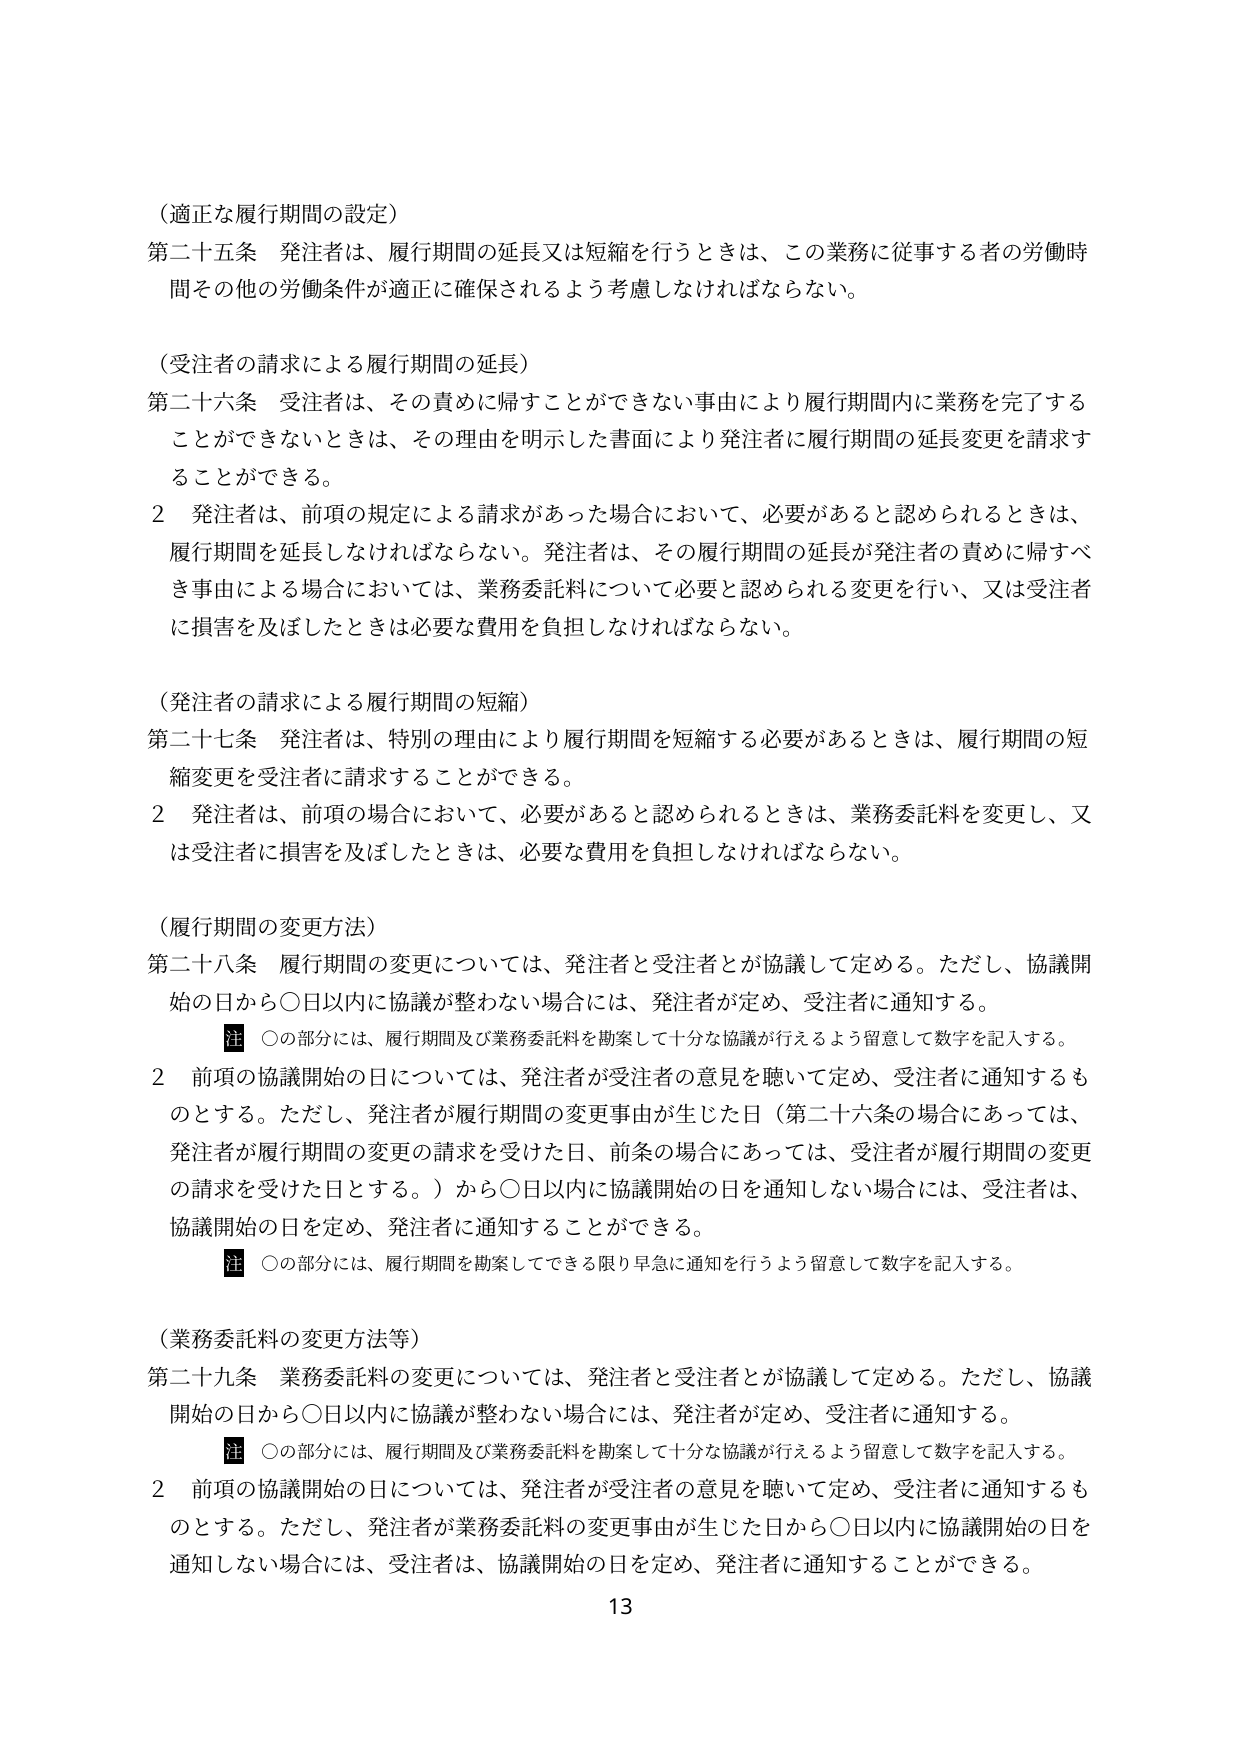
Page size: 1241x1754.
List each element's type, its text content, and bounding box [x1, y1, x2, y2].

text （業務委託料の変更方法等） [148, 1319, 1092, 1357]
text ２ 前項の協議開始の日については、発注者が受注者の意見を聴いて定め、受注者に通知するものとする。ただし、発注者が業務委託料の変更事由が生じた日から○日以内に協議開始の日を通知しない場合には、受注者は、協議開始の日を定め、発注者に通知することができる。 [148, 1469, 1092, 1582]
text 注 ○の部分には、履行期間及び業務委託料を勘案して十分な協議が行えるよう留意して数字を記入する。 [165, 1019, 1092, 1057]
text ２ 発注者は、前項の規定による請求があった場合において、必要があると認められるときは、履行期間を延長しなければならない。発注者は、その履行期間の延長が発注者の責めに帰すべき事由による場合においては、業務委託料について必要と認められる変更を行い、又は受注者に損害を及ぼしたときは必要な費用を負担しなければならない。 [148, 494, 1092, 644]
text （発注者の請求による履行期間の短縮） [148, 682, 1092, 719]
text 第二十六条 受注者は、その責めに帰すことができない事由により履行期間内に業務を完了することができないときは、その理由を明示した書面により発注者に履行期間の延長変更を請求することができる。 [148, 382, 1092, 494]
text （受注者の請求による履行期間の延長） [148, 344, 1092, 382]
text 第二十八条 履行期間の変更については、発注者と受注者とが協議して定める。ただし、協議開始の日から○日以内に協議が整わない場合には、発注者が定め、受注者に通知する。 [148, 944, 1092, 1019]
text 第二十九条 業務委託料の変更については、発注者と受注者とが協議して定める。ただし、協議開始の日から○日以内に協議が整わない場合には、発注者が定め、受注者に通知する。 [148, 1357, 1092, 1432]
text ２ 発注者は、前項の場合において、必要があると認められるときは、業務委託料を変更し、又は受注者に損害を及ぼしたときは、必要な費用を負担しなければならない。 [148, 794, 1092, 869]
text ２ 前項の協議開始の日については、発注者が受注者の意見を聴いて定め、受注者に通知するものとする。ただし、発注者が履行期間の変更事由が生じた日（第二十六条の場合にあっては、発注者が履行期間の変更の請求を受けた日、前条の場合にあっては、受注者が履行期間の変更の請求を受けた日とする。）から○日以内に協議開始の日を通知しない場合には、受注者は、協議開始の日を定め、発注者に通知することができる。 [148, 1057, 1092, 1244]
text 第二十七条 発注者は、特別の理由により履行期間を短縮する必要があるときは、履行期間の短縮変更を受注者に請求することができる。 [148, 719, 1092, 794]
text 第二十五条 発注者は、履行期間の延長又は短縮を行うときは、この業務に従事する者の労働時間その他の労働条件が適正に確保されるよう考慮しなければならない。 [148, 232, 1092, 307]
text （適正な履行期間の設定） [148, 194, 1092, 232]
text 注 ○の部分には、履行期間を勘案してできる限り早急に通知を行うよう留意して数字を記入する。 [165, 1244, 1092, 1282]
text 注 ○の部分には、履行期間及び業務委託料を勘案して十分な協議が行えるよう留意して数字を記入する。 [165, 1432, 1092, 1469]
text （履行期間の変更方法） [148, 907, 1092, 944]
